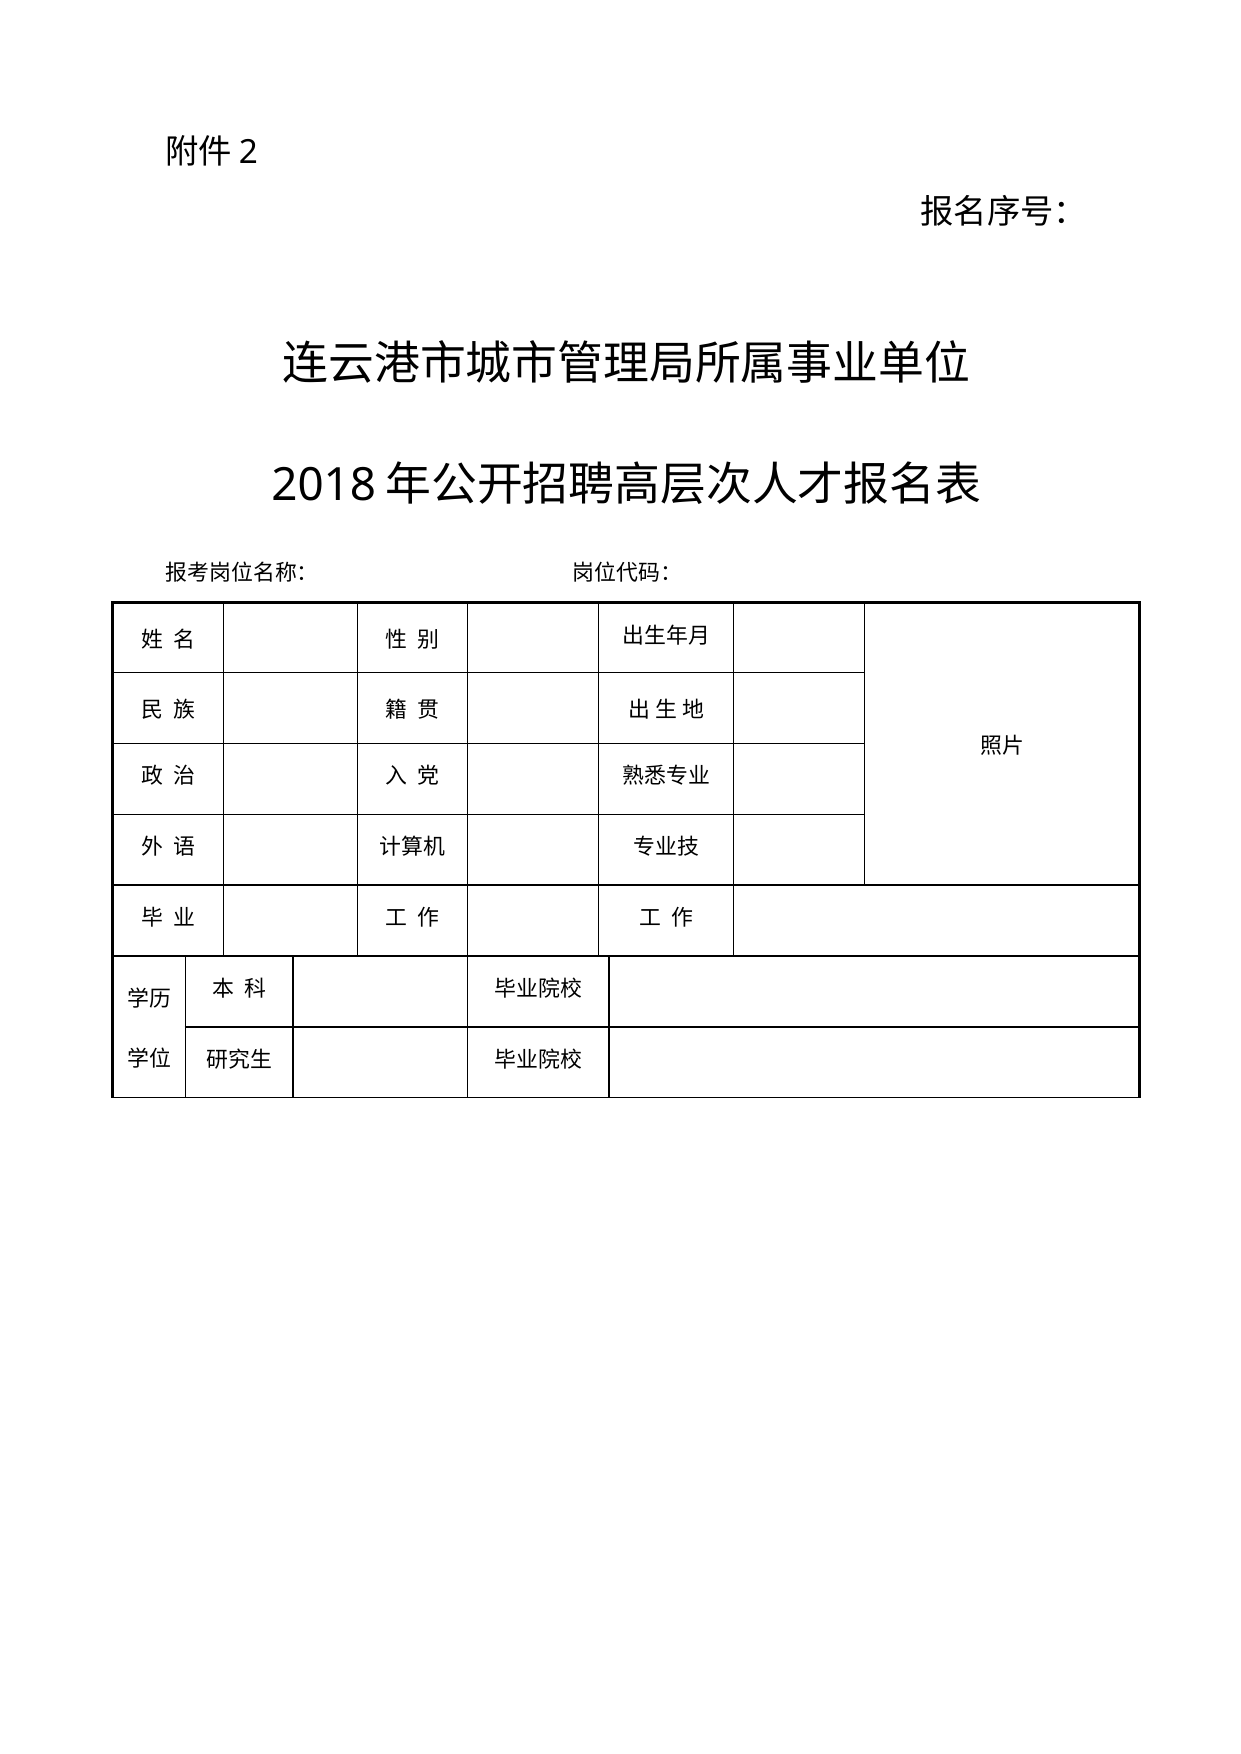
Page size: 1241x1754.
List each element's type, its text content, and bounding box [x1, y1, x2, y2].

text 报名序号： [165, 179, 1087, 239]
table_cell [224, 815, 357, 884]
table_header 照片 [865, 604, 1138, 884]
text 连云港市城市管理局所属事业单位 [165, 299, 1087, 420]
table_cell 出 生 地 [599, 673, 733, 743]
table_header [468, 604, 598, 672]
text 2018年公开招聘高层次人才报名表 [165, 420, 1087, 541]
table_header [734, 604, 864, 672]
text 报考岗位名称： 岗位代码： [165, 541, 1087, 601]
table_cell 毕业院校 系及专业 [468, 1028, 608, 1097]
table_cell [610, 957, 1138, 1026]
table_cell 毕业院校 系及专业 [468, 957, 608, 1026]
table_cell [734, 744, 864, 813]
table_cell [610, 1028, 1138, 1097]
table_cell 工 作 时 间 [358, 886, 467, 955]
table_header 性 别 [358, 604, 467, 672]
table_cell [734, 815, 864, 884]
table_cell [468, 744, 598, 813]
table_cell [224, 744, 357, 813]
table_cell 入 党 时 间 [358, 744, 467, 813]
table_cell 外 语 水 平 [114, 815, 223, 884]
table_cell [294, 957, 467, 1026]
table_cell [224, 673, 357, 743]
table_header [224, 604, 357, 672]
table_cell [468, 886, 598, 955]
table_cell [468, 673, 598, 743]
table_cell [294, 1028, 467, 1097]
table_cell [224, 886, 357, 955]
table_cell 研究生 教 育 [186, 1028, 292, 1097]
table_cell [734, 673, 864, 743]
table_cell 熟悉专业 有何专长 [599, 744, 733, 813]
table_cell 毕 业 时 间 [114, 886, 223, 955]
table_cell 民 族 [114, 673, 223, 743]
table_cell 学历学位 [114, 957, 185, 1097]
table_cell 专业技 术职务 [599, 815, 733, 884]
table_cell [468, 815, 598, 884]
table_cell 工 作 单 位 [599, 886, 733, 955]
table_cell 籍 贯 [358, 673, 467, 743]
table_header 姓 名 [114, 604, 223, 672]
table_cell 本 科 教 育 [186, 957, 292, 1026]
table_cell 计算机 水 平 [358, 815, 467, 884]
table_cell [734, 886, 1138, 955]
table_cell 政 治 面 貌 [114, 744, 223, 813]
text 附件2 [165, 118, 953, 179]
table_header 出生年月 （ 岁） [599, 604, 733, 672]
